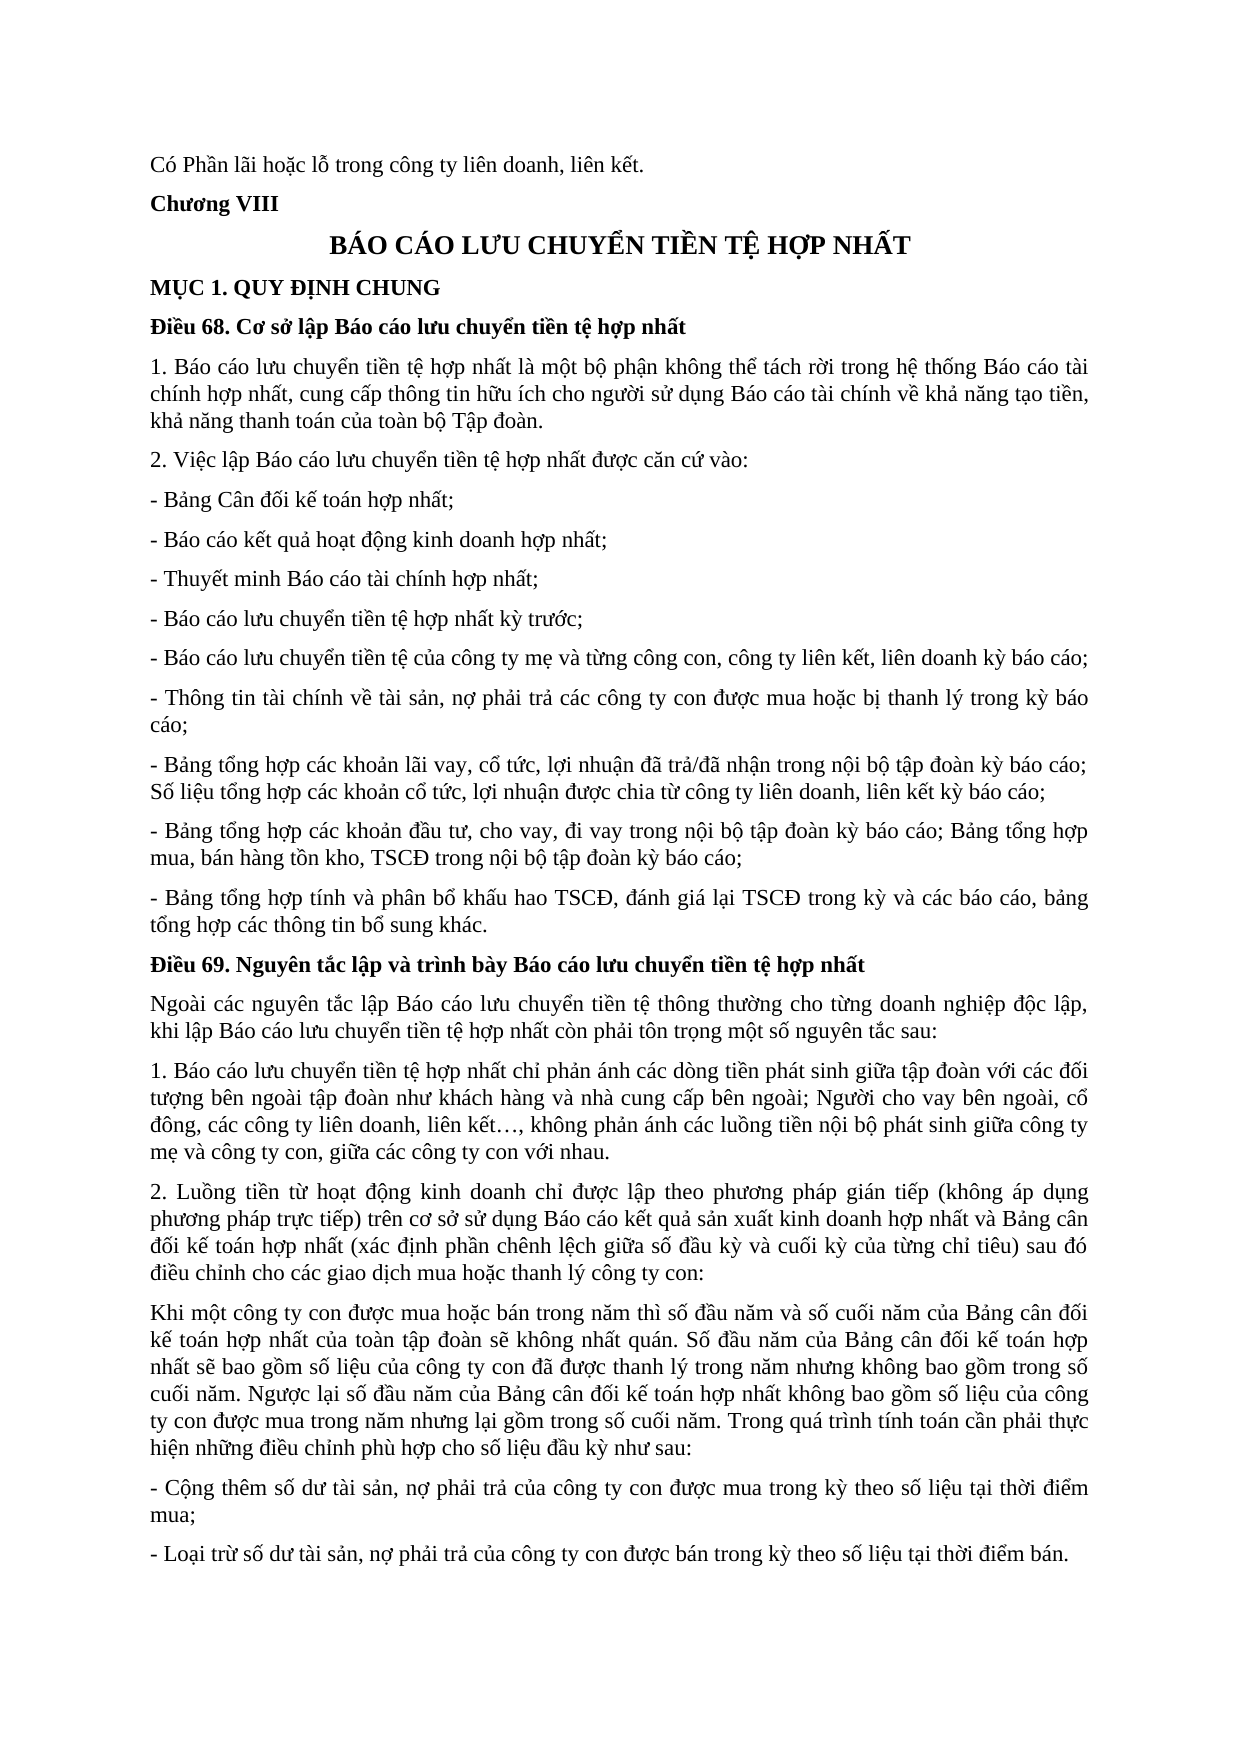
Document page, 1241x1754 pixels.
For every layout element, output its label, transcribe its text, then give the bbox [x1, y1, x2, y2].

text Điều 69. Nguyên tắc lập và trình bày Báo cáo lưu chuyển tiền tệ hợp nhất [150, 950, 1090, 977]
text - Bảng Cân đối kế toán hợp nhất; [150, 485, 1090, 512]
text - Bảng tổng hợp các khoản lãi vay, cổ tức, lợi nhuận đã trả/đã nhận trong nội bộ tập đoàn kỳ báo cáo; Số liệu tổng hợp các khoản cổ tức, lợi nhuận được chia từ công ty liên doanh, liên kết kỳ báo cáo; [150, 750, 1090, 804]
text 2. Việc lập Báo cáo lưu chuyển tiền tệ hợp nhất được căn cứ vào: [150, 446, 1090, 473]
text - Báo cáo lưu chuyển tiền tệ hợp nhất kỳ trước; [150, 604, 1090, 631]
text 1. Báo cáo lưu chuyển tiền tệ hợp nhất là một bộ phận không thể tách rời trong hệ thống Báo cáo tài chính hợp nhất, cung cấp thông tin hữu ích cho người sử dụng Báo cáo tài chính về khả năng tạo tiền, khả năng thanh toán của toàn bộ Tập đoàn. [150, 352, 1090, 433]
text - Loại trừ số dư tài sản, nợ phải trả của công ty con được bán trong kỳ theo số liệu tại thời điểm bán. [150, 1539, 1090, 1567]
text BÁO CÁO LƯU CHUYỂN TIỀN TỆ HỢP NHẤT [150, 229, 1090, 260]
text Có Phần lãi hoặc lỗ trong công ty liên doanh, liên kết. [150, 150, 1090, 177]
text MỤC 1. QUY ĐỊNH CHUNG [150, 273, 1090, 300]
text - Cộng thêm số dư tài sản, nợ phải trả của công ty con được mua trong kỳ theo số liệu tại thời điểm mua; [150, 1473, 1090, 1527]
text - Thông tin tài chính về tài sản, nợ phải trả các công ty con được mua hoặc bị thanh lý trong kỳ báo cáo; [150, 683, 1090, 737]
text 2. Luồng tiền từ hoạt động kinh doanh chỉ được lập theo phương pháp gián tiếp (không áp dụng phương pháp trực tiếp) trên cơ sở sử dụng Báo cáo kết quả sản xuất kinh doanh hợp nhất và Bảng cân đối kế toán hợp nhất (xác định phần chênh lệch giữa số đầu kỳ và cuối kỳ của từng chỉ tiêu) sau đó điều chỉnh cho các giao dịch mua hoặc thanh lý công ty con: [150, 1177, 1090, 1285]
text - Thuyết minh Báo cáo tài chính hợp nhất; [150, 564, 1090, 592]
text Khi một công ty con được mua hoặc bán trong năm thì số đầu năm và số cuối năm của Bảng cân đối kế toán hợp nhất của toàn tập đoàn sẽ không nhất quán. Số đầu năm của Bảng cân đối kế toán hợp nhất sẽ bao gồm số liệu của công ty con đã được thanh lý trong năm nhưng không bao gồm trong số cuối năm. Ngược lại số đầu năm của Bảng cân đối kế toán hợp nhất không bao gồm số liệu của công ty con được mua trong năm nhưng lại gồm trong số cuối năm. Trong quá trình tính toán cần phải thực hiện những điều chỉnh phù hợp cho số liệu đầu kỳ như sau: [150, 1298, 1090, 1460]
text - Bảng tổng hợp các khoản đầu tư, cho vay, đi vay trong nội bộ tập đoàn kỳ báo cáo; Bảng tổng hợp mua, bán hàng tồn kho, TSCĐ trong nội bộ tập đoàn kỳ báo cáo; [150, 817, 1090, 871]
text - Báo cáo lưu chuyển tiền tệ của công ty mẹ và từng công con, công ty liên kết, liên doanh kỳ báo cáo; [150, 644, 1090, 671]
text 1. Báo cáo lưu chuyển tiền tệ hợp nhất chỉ phản ánh các dòng tiền phát sinh giữa tập đoàn với các đối tượng bên ngoài tập đoàn như khách hàng và nhà cung cấp bên ngoài; Người cho vay bên ngoài, cổ đông, các công ty liên doanh, liên kết…, không phản ánh các luồng tiền nội bộ phát sinh giữa công ty mẹ và công ty con, giữa các công ty con với nhau. [150, 1056, 1090, 1164]
text - Bảng tổng hợp tính và phân bổ khấu hao TSCĐ, đánh giá lại TSCĐ trong kỳ và các báo cáo, bảng tổng hợp các thông tin bổ sung khác. [150, 883, 1090, 937]
text - Báo cáo kết quả hoạt động kinh doanh hợp nhất; [150, 525, 1090, 552]
text Ngoài các nguyên tắc lập Báo cáo lưu chuyển tiền tệ thông thường cho từng doanh nghiệp độc lập, khi lập Báo cáo lưu chuyển tiền tệ hợp nhất còn phải tôn trọng một số nguyên tắc sau: [150, 989, 1090, 1044]
text Điều 68. Cơ sở lập Báo cáo lưu chuyển tiền tệ hợp nhất [150, 312, 1090, 339]
text Chương VIII [150, 189, 1090, 217]
